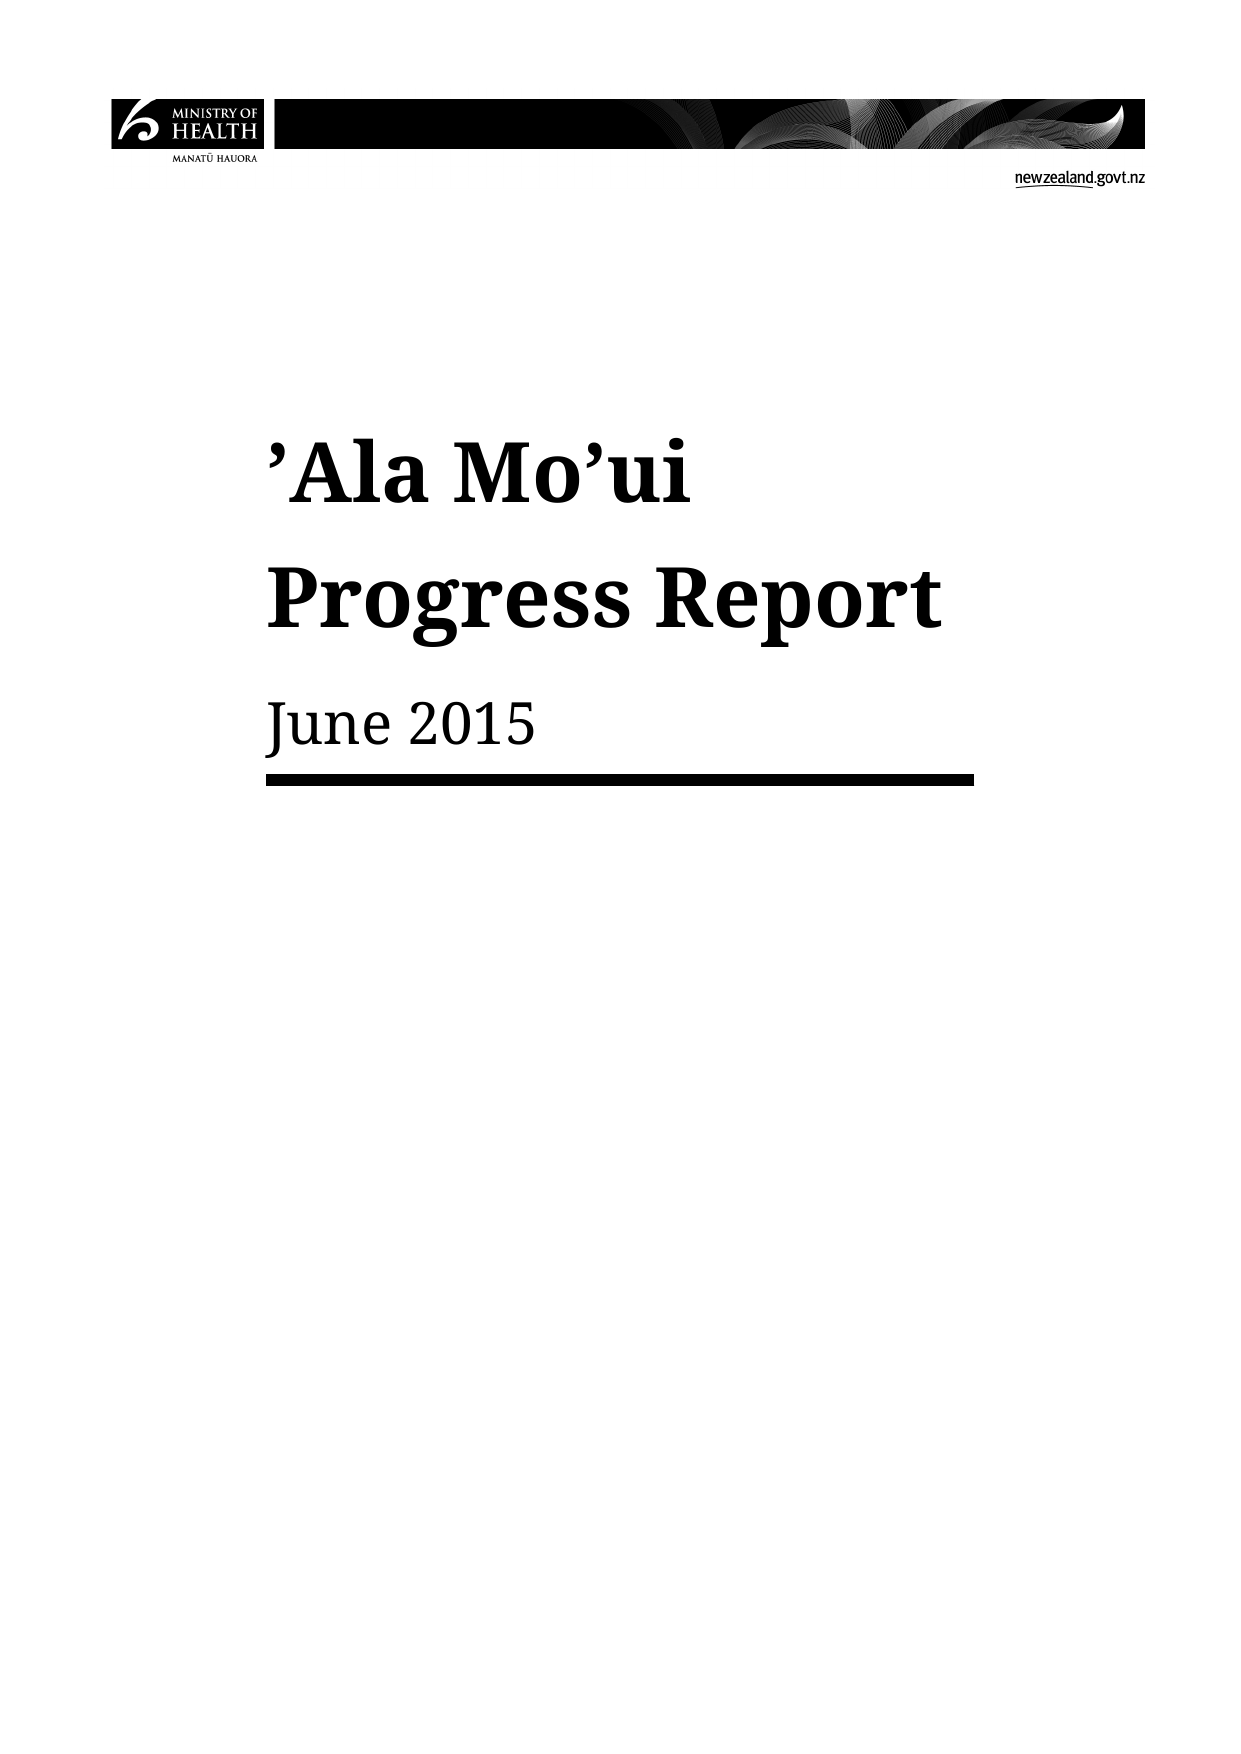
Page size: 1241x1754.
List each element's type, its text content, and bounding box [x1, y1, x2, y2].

text June 2015 [266, 682, 974, 774]
picture [103, 88, 1155, 189]
title ’Ala Mo’ui Progress Report [266, 413, 974, 652]
